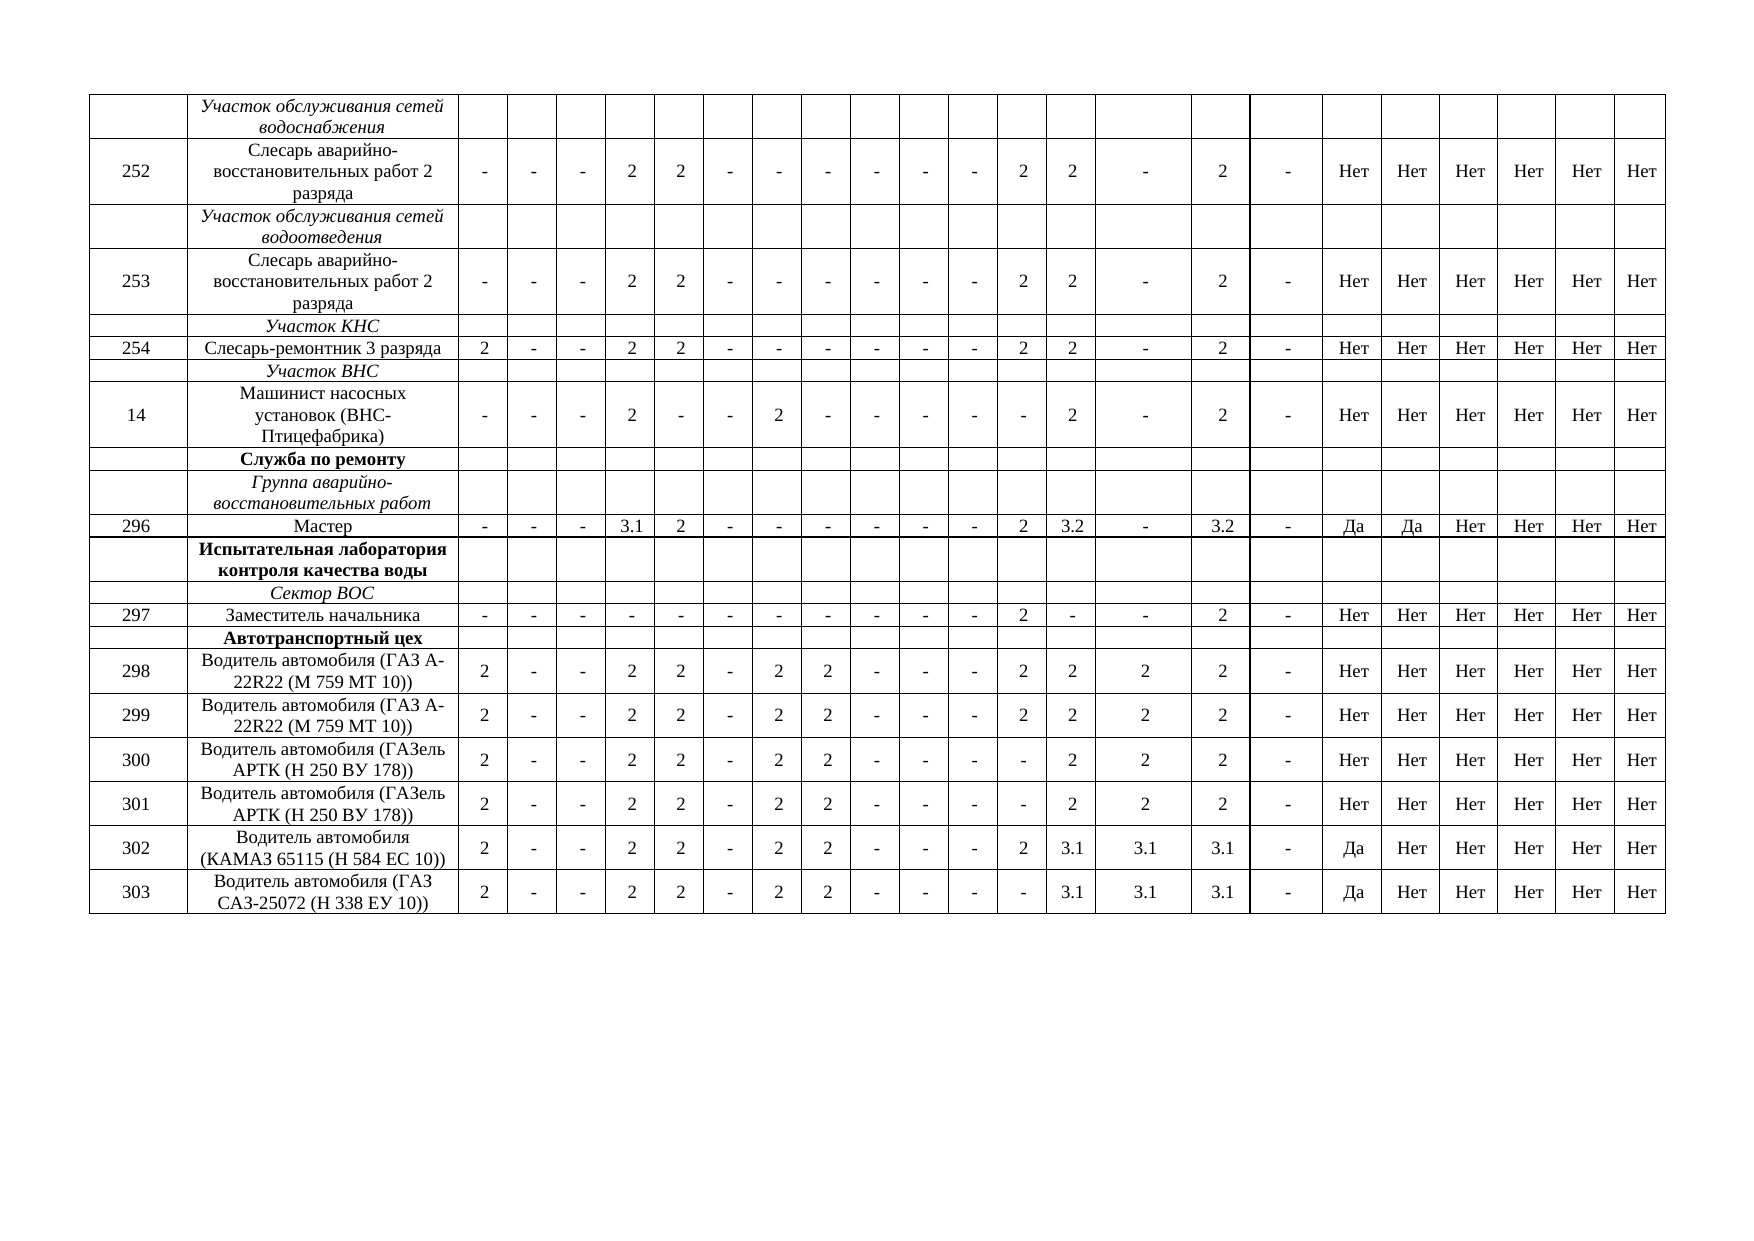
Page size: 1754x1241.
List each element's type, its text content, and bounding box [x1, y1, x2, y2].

table_cell [802, 95, 850, 138]
table_cell 2 [1047, 382, 1095, 447]
table_cell [900, 538, 948, 581]
table_cell [998, 205, 1046, 248]
table_cell 2 [802, 782, 850, 825]
table_cell Нет [1615, 826, 1665, 869]
table_cell [949, 471, 997, 514]
table_cell Нет [1498, 649, 1555, 692]
table_cell - [802, 604, 850, 626]
table_cell 2 [998, 249, 1046, 313]
table_cell 14 [90, 382, 187, 447]
table_cell Нет [1556, 249, 1614, 313]
table_cell [557, 471, 605, 514]
table_cell - [704, 649, 752, 692]
table_cell [704, 627, 752, 648]
table_cell 3.1 [606, 515, 654, 536]
table_cell [1096, 582, 1191, 603]
table_cell [1498, 582, 1555, 603]
table_cell Нет [1382, 738, 1439, 781]
table_cell - [1251, 139, 1322, 203]
table_cell [1382, 95, 1439, 138]
table_cell [1556, 538, 1614, 581]
table_cell - [851, 249, 899, 313]
table_cell 2 [753, 782, 801, 825]
table_cell Заместитель начальника [188, 604, 458, 626]
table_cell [188, 139, 458, 203]
table_cell 2 [802, 694, 850, 737]
table_cell [1382, 448, 1439, 469]
table_cell - [949, 649, 997, 692]
table_cell - [851, 382, 899, 447]
table_cell [459, 471, 507, 514]
table_cell [1440, 315, 1497, 336]
table_cell Нет [1498, 604, 1555, 626]
table_cell [1323, 627, 1381, 648]
table_cell [557, 95, 605, 138]
table_cell [1615, 627, 1665, 648]
table_cell [459, 360, 507, 381]
table_cell 3.1 [1096, 870, 1191, 913]
table_cell [1192, 471, 1249, 514]
table_cell - [704, 738, 752, 781]
table_cell 2 [1192, 604, 1249, 626]
table_cell [753, 205, 801, 248]
table_cell 2 [802, 870, 850, 913]
table_cell - [900, 738, 948, 781]
table_cell 2 [606, 826, 654, 869]
table_cell - [459, 382, 507, 447]
table_cell - [753, 604, 801, 626]
table_cell Слесарь-ремонтник 3 разряда [188, 337, 458, 359]
table_cell Нет [1556, 382, 1614, 447]
table_cell - [557, 382, 605, 447]
table_cell - [949, 738, 997, 781]
table_cell - [949, 826, 997, 869]
table_cell - [949, 337, 997, 359]
table_cell [1096, 448, 1191, 469]
table_cell [459, 205, 507, 248]
table_cell [1096, 360, 1191, 381]
table_cell Нет [1323, 382, 1381, 447]
table_cell - [802, 382, 850, 447]
table_cell 2 [998, 515, 1046, 536]
table_cell 301 [90, 782, 187, 825]
table_cell 2 [655, 826, 703, 869]
table_cell [1440, 471, 1497, 514]
table_cell [753, 448, 801, 469]
table_cell [802, 471, 850, 514]
table_cell - [998, 782, 1046, 825]
table_cell 2 [1047, 139, 1095, 203]
table_cell [1323, 360, 1381, 381]
table_cell [606, 95, 654, 138]
table_cell 297 [90, 604, 187, 626]
table_cell Нет [1323, 249, 1381, 313]
table_cell [1323, 95, 1381, 138]
table_cell - [704, 139, 752, 203]
table_cell 2 [1192, 249, 1249, 313]
table_cell - [557, 694, 605, 737]
table_cell [1556, 448, 1614, 469]
table_cell Сектор ВОС [188, 582, 458, 603]
table_cell 2 [1192, 738, 1249, 781]
table_cell 2 [655, 782, 703, 825]
table_cell [508, 538, 556, 581]
table_cell - [1251, 738, 1322, 781]
table_cell - [851, 826, 899, 869]
table_cell - [851, 649, 899, 692]
table_cell [704, 315, 752, 336]
table_cell - [802, 337, 850, 359]
table_cell Нет [1440, 826, 1497, 869]
table_cell - [655, 604, 703, 626]
table_cell 2 [1047, 649, 1095, 692]
table_cell 2 [655, 870, 703, 913]
table_cell - [949, 249, 997, 313]
table_cell [949, 582, 997, 603]
table_cell Нет [1323, 139, 1381, 203]
table_cell - [508, 337, 556, 359]
table_cell [606, 582, 654, 603]
table_cell [508, 582, 556, 603]
table_cell Нет [1323, 337, 1381, 359]
table_cell [1251, 471, 1322, 514]
table_cell [1556, 471, 1614, 514]
table_cell [1047, 471, 1095, 514]
table_cell Нет [1498, 249, 1555, 313]
table_cell 2 [606, 694, 654, 737]
table_cell Нет [1323, 738, 1381, 781]
table_cell [1096, 627, 1191, 648]
table_cell [704, 448, 752, 469]
table_cell - [802, 249, 850, 313]
table_cell 2 [655, 738, 703, 781]
table_cell - [557, 604, 605, 626]
table_cell [1096, 205, 1191, 248]
table_cell Нет [1382, 870, 1439, 913]
table_cell 2 [606, 870, 654, 913]
table_cell 2 [1047, 249, 1095, 313]
table_cell - [508, 694, 556, 737]
table_cell - [900, 139, 948, 203]
table_cell Нет [1615, 870, 1665, 913]
table_cell - [998, 870, 1046, 913]
table_cell [753, 315, 801, 336]
table_cell Нет [1498, 738, 1555, 781]
table_cell [557, 582, 605, 603]
table_cell [1251, 582, 1322, 603]
table_cell [90, 95, 187, 138]
table_cell 2 [1096, 649, 1191, 692]
table_cell [900, 627, 948, 648]
table_cell [655, 471, 703, 514]
table_cell Нет [1382, 382, 1439, 447]
table_cell 2 [998, 826, 1046, 869]
table_cell 2 [655, 249, 703, 313]
table_cell - [900, 870, 948, 913]
table_cell [998, 360, 1046, 381]
table_cell [557, 448, 605, 469]
table_cell - [557, 337, 605, 359]
table_cell [655, 95, 703, 138]
table_cell Нет [1498, 694, 1555, 737]
table_cell 2 [802, 738, 850, 781]
table_cell [1323, 538, 1381, 581]
table_cell - [949, 604, 997, 626]
table_cell 3.1 [1047, 870, 1095, 913]
table_cell 2 [753, 649, 801, 692]
table_cell [753, 582, 801, 603]
table_cell [851, 538, 899, 581]
table_cell [1615, 315, 1665, 336]
table_cell [949, 627, 997, 648]
table_cell [1251, 95, 1322, 138]
table_cell [606, 360, 654, 381]
table_cell [1323, 315, 1381, 336]
table_cell [557, 315, 605, 336]
table_cell [851, 627, 899, 648]
table_cell 2 [998, 604, 1046, 626]
table_cell 2 [753, 826, 801, 869]
table_cell [90, 627, 187, 648]
table_cell [459, 448, 507, 469]
table_cell [998, 315, 1046, 336]
table_cell 2 [655, 337, 703, 359]
table_cell [1556, 205, 1614, 248]
table_cell [1192, 95, 1249, 138]
table_cell Нет [1382, 337, 1439, 359]
table_cell [1323, 582, 1381, 603]
table_cell Нет [1615, 515, 1665, 536]
table_cell - [949, 382, 997, 447]
table_cell [459, 582, 507, 603]
table_cell - [753, 249, 801, 313]
table_cell - [704, 249, 752, 313]
table_cell [802, 315, 850, 336]
table_cell - [1251, 249, 1322, 313]
table_cell [1382, 582, 1439, 603]
table_cell [949, 360, 997, 381]
table_cell Автотранспортный цех [188, 627, 458, 648]
table_cell [1251, 360, 1322, 381]
table_cell [1047, 538, 1095, 581]
table_cell 2 [459, 649, 507, 692]
table_cell - [851, 337, 899, 359]
table_cell - [900, 382, 948, 447]
table_cell [90, 538, 187, 581]
table_cell - [851, 139, 899, 203]
table_cell 2 [802, 649, 850, 692]
table_cell - [753, 515, 801, 536]
table_cell Нет [1382, 826, 1439, 869]
table_cell [753, 95, 801, 138]
table_cell - [949, 782, 997, 825]
table_cell Группа аварийно-восстановительных работ [188, 471, 458, 514]
table_cell Испытательная лаборатория контроля качества воды [188, 538, 458, 581]
table_cell [459, 95, 507, 138]
table_cell Да [1323, 826, 1381, 869]
table_cell [802, 448, 850, 469]
table_cell - [753, 337, 801, 359]
table_cell [1047, 205, 1095, 248]
table_cell Нет [1556, 604, 1614, 626]
table_cell [1556, 360, 1614, 381]
table_cell Нет [1440, 337, 1497, 359]
table_cell 3.1 [1192, 826, 1249, 869]
table_cell [704, 471, 752, 514]
table_cell [655, 627, 703, 648]
table_cell - [900, 515, 948, 536]
table_cell - [1251, 515, 1322, 536]
table_cell [655, 582, 703, 603]
table_cell [1615, 538, 1665, 581]
table_cell [753, 360, 801, 381]
table_cell [1251, 205, 1322, 248]
table_cell [557, 627, 605, 648]
table_cell Нет [1323, 604, 1381, 626]
table_cell [655, 315, 703, 336]
table_cell 3.1 [1047, 826, 1095, 869]
table_cell - [1096, 139, 1191, 203]
table_cell - [1251, 694, 1322, 737]
table_cell [1498, 538, 1555, 581]
table_cell [1192, 315, 1249, 336]
table_cell [508, 95, 556, 138]
table_cell - [508, 826, 556, 869]
table_cell [1047, 582, 1095, 603]
table_cell Нет [1498, 782, 1555, 825]
table_cell Нет [1556, 337, 1614, 359]
table_cell [900, 582, 948, 603]
table_cell Нет [1615, 649, 1665, 692]
table_cell Нет [1556, 870, 1614, 913]
table_cell [1251, 627, 1322, 648]
table_cell - [851, 515, 899, 536]
table_cell 2 [459, 738, 507, 781]
table_cell [900, 448, 948, 469]
table_cell 2 [1192, 782, 1249, 825]
table_cell - [949, 870, 997, 913]
table_cell [1382, 627, 1439, 648]
table_cell [1498, 448, 1555, 469]
table_cell [851, 582, 899, 603]
table_cell - [508, 515, 556, 536]
table_cell - [900, 337, 948, 359]
table_cell [1498, 471, 1555, 514]
table_cell [1047, 315, 1095, 336]
table_cell Водитель автомобиля (ГАЗель АРТК (Н 250 ВУ 178)) [188, 738, 458, 781]
table_cell Нет [1615, 604, 1665, 626]
table_cell - [1096, 337, 1191, 359]
table_cell 3.2 [1047, 515, 1095, 536]
table_cell [1047, 360, 1095, 381]
table_cell - [508, 249, 556, 313]
table_cell Нет [1440, 382, 1497, 447]
table_cell [655, 360, 703, 381]
table_cell 3.2 [1192, 515, 1249, 536]
table_cell [851, 315, 899, 336]
table_cell - [508, 782, 556, 825]
table_cell 3.1 [1192, 870, 1249, 913]
table_cell - [949, 139, 997, 203]
table_cell - [1047, 604, 1095, 626]
table_cell [1498, 205, 1555, 248]
table_cell 2 [1192, 382, 1249, 447]
table_cell [1382, 538, 1439, 581]
table_cell [1251, 538, 1322, 581]
table_cell [459, 627, 507, 648]
table_cell Нет [1498, 337, 1555, 359]
table_cell 2 [459, 826, 507, 869]
table_cell [949, 315, 997, 336]
table_cell Водитель автомобиля (ГАЗель АРТК (Н 250 ВУ 178)) [188, 782, 458, 825]
table_cell Нет [1440, 738, 1497, 781]
table_cell [1615, 95, 1665, 138]
table_cell Нет [1382, 604, 1439, 626]
table_cell [998, 95, 1046, 138]
table_cell [557, 360, 605, 381]
table_cell [802, 360, 850, 381]
table_cell [1192, 627, 1249, 648]
table_cell Нет [1556, 649, 1614, 692]
table_cell - [704, 337, 752, 359]
table_cell Нет [1440, 694, 1497, 737]
table_cell 2 [655, 139, 703, 203]
table_cell - [1251, 382, 1322, 447]
table_cell 2 [1192, 139, 1249, 203]
table_cell [90, 471, 187, 514]
table_cell Нет [1440, 649, 1497, 692]
table_cell Водитель автомобиля (КАМАЗ 65115 (Н 584 ЕС 10)) [188, 826, 458, 869]
table_cell - [704, 515, 752, 536]
table_cell [802, 582, 850, 603]
table_cell - [655, 382, 703, 447]
table_cell [1323, 471, 1381, 514]
table_cell Нет [1615, 139, 1665, 203]
table_cell - [802, 515, 850, 536]
table_cell - [459, 515, 507, 536]
table_cell - [606, 604, 654, 626]
table_cell - [704, 870, 752, 913]
table_cell 2 [753, 738, 801, 781]
table_cell - [949, 694, 997, 737]
table_cell - [508, 604, 556, 626]
table_cell 254 [90, 337, 187, 359]
table_cell [90, 582, 187, 603]
table_cell 3.1 [1096, 826, 1191, 869]
table_cell [998, 538, 1046, 581]
table_cell [851, 205, 899, 248]
table_cell 2 [998, 649, 1046, 692]
table_cell [508, 315, 556, 336]
table_cell [1382, 315, 1439, 336]
table_cell 252 [90, 139, 187, 203]
table_cell - [851, 694, 899, 737]
table_cell 2 [753, 870, 801, 913]
table_cell [1096, 538, 1191, 581]
table_cell - [851, 604, 899, 626]
table_cell - [1251, 826, 1322, 869]
table_cell Нет [1615, 694, 1665, 737]
table_cell 2 [459, 870, 507, 913]
table_cell 2 [753, 382, 801, 447]
table_cell Водитель автомобиля (ГАЗ А-22R22 (М 759 МТ 10)) [188, 694, 458, 737]
table_cell - [900, 694, 948, 737]
table_cell [1192, 205, 1249, 248]
table_cell Нет [1382, 694, 1439, 737]
table_cell [655, 205, 703, 248]
table_cell [1440, 360, 1497, 381]
table_cell Да [1382, 515, 1439, 536]
table_cell [1615, 360, 1665, 381]
table_cell Нет [1323, 694, 1381, 737]
table_cell - [704, 826, 752, 869]
table_cell Нет [1498, 870, 1555, 913]
table_cell Нет [1440, 782, 1497, 825]
table_cell - [557, 249, 605, 313]
table_cell [949, 538, 997, 581]
table_cell [1498, 315, 1555, 336]
table_cell 296 [90, 515, 187, 536]
table_cell [1615, 582, 1665, 603]
table_cell Нет [1382, 249, 1439, 313]
table_cell Нет [1498, 382, 1555, 447]
table_cell [1556, 582, 1614, 603]
table_cell [90, 448, 187, 469]
table_cell [851, 448, 899, 469]
table_cell - [557, 649, 605, 692]
table_cell [1440, 627, 1497, 648]
table_cell [998, 448, 1046, 469]
table_cell - [851, 782, 899, 825]
table_cell 2 [1047, 782, 1095, 825]
table_cell [1615, 448, 1665, 469]
table_cell [753, 538, 801, 581]
table_cell - [459, 139, 507, 203]
table_cell [1192, 538, 1249, 581]
table_cell - [998, 382, 1046, 447]
table_cell [1251, 315, 1322, 336]
table_cell [802, 205, 850, 248]
table_cell 2 [1096, 694, 1191, 737]
table_cell [1440, 205, 1497, 248]
table_cell [508, 627, 556, 648]
table_cell 2 [606, 738, 654, 781]
table_cell - [1251, 337, 1322, 359]
table_cell [1498, 95, 1555, 138]
table_cell Нет [1615, 738, 1665, 781]
table_cell [753, 627, 801, 648]
table_cell 2 [1047, 694, 1095, 737]
table_cell 2 [655, 694, 703, 737]
table_cell - [1096, 515, 1191, 536]
table_cell - [557, 782, 605, 825]
table_cell 300 [90, 738, 187, 781]
table_cell - [802, 139, 850, 203]
table_cell [1440, 448, 1497, 469]
table_cell 2 [606, 382, 654, 447]
table_cell 2 [1047, 337, 1095, 359]
table_cell Нет [1556, 826, 1614, 869]
table_cell - [1251, 870, 1322, 913]
table_cell [459, 315, 507, 336]
table_cell 2 [655, 515, 703, 536]
table_cell - [900, 649, 948, 692]
table_cell - [704, 694, 752, 737]
table_cell Участок обслуживания сетей водоснабжения [188, 95, 458, 138]
table_cell [1556, 627, 1614, 648]
table_cell [90, 205, 187, 248]
table_cell Нет [1615, 782, 1665, 825]
table_cell - [1251, 782, 1322, 825]
table_cell - [557, 738, 605, 781]
table_cell [508, 205, 556, 248]
table_cell 253 [90, 249, 187, 313]
table_cell [704, 205, 752, 248]
table_cell - [459, 604, 507, 626]
table_cell [1615, 205, 1665, 248]
table_cell [1323, 205, 1381, 248]
table_cell [459, 538, 507, 581]
table_cell Нет [1615, 382, 1665, 447]
table_cell [998, 471, 1046, 514]
table_cell [998, 627, 1046, 648]
table_cell [1096, 315, 1191, 336]
table_cell - [900, 826, 948, 869]
table_cell - [459, 249, 507, 313]
table_cell [704, 538, 752, 581]
table_cell Нет [1498, 515, 1555, 536]
table_cell [508, 360, 556, 381]
table_cell Нет [1382, 782, 1439, 825]
table_cell [1096, 471, 1191, 514]
table_cell [606, 471, 654, 514]
table_cell Участок ВНС [188, 360, 458, 381]
table_cell [1096, 95, 1191, 138]
table_cell [557, 538, 605, 581]
table_cell [949, 205, 997, 248]
table_cell [606, 315, 654, 336]
table_cell 2 [606, 337, 654, 359]
table_cell [949, 448, 997, 469]
table_cell Нет [1382, 649, 1439, 692]
table_cell [606, 205, 654, 248]
table_cell [1440, 538, 1497, 581]
table_cell [508, 448, 556, 469]
table_cell Нет [1556, 782, 1614, 825]
table_cell - [704, 782, 752, 825]
table_cell 2 [1096, 738, 1191, 781]
table_cell 2 [655, 649, 703, 692]
table_cell [606, 627, 654, 648]
table_cell [1556, 315, 1614, 336]
table_cell [655, 538, 703, 581]
table_cell - [1096, 604, 1191, 626]
table_cell [1192, 360, 1249, 381]
table_cell - [508, 382, 556, 447]
table_cell Нет [1382, 139, 1439, 203]
table_cell Нет [1498, 139, 1555, 203]
table_cell Участок обслуживания сетей водоотведения [188, 205, 458, 248]
table_cell 2 [753, 694, 801, 737]
table_cell Слесарь аварийно-восстановительных работ 2 разряда [188, 249, 458, 313]
table_cell [998, 582, 1046, 603]
table_cell [851, 95, 899, 138]
table_cell - [508, 870, 556, 913]
table_cell - [949, 515, 997, 536]
table_cell - [557, 826, 605, 869]
table_cell Нет [1323, 782, 1381, 825]
table_cell - [557, 139, 605, 203]
table_cell Нет [1556, 139, 1614, 203]
table_cell [1192, 448, 1249, 469]
table_cell - [508, 649, 556, 692]
table_cell [900, 205, 948, 248]
table_cell 299 [90, 694, 187, 737]
table_cell [900, 360, 948, 381]
table_cell [508, 471, 556, 514]
table_cell - [998, 738, 1046, 781]
table_cell 2 [1192, 694, 1249, 737]
table_cell 2 [998, 139, 1046, 203]
table_cell Нет [1498, 826, 1555, 869]
table_cell [1498, 627, 1555, 648]
table_cell [704, 360, 752, 381]
table_cell [1047, 448, 1095, 469]
table_cell Нет [1440, 139, 1497, 203]
table_cell [704, 95, 752, 138]
table_cell [90, 360, 187, 381]
table_cell Машинист насосных установок (ВНС-Птицефабрика) [188, 382, 458, 447]
table_cell [1556, 95, 1614, 138]
table_cell Нет [1556, 738, 1614, 781]
table_cell 2 [1192, 649, 1249, 692]
table_cell [90, 315, 187, 336]
table_cell Водитель автомобиля (ГАЗ А-22R22 (М 759 МТ 10)) [188, 649, 458, 692]
table_cell [900, 471, 948, 514]
table_cell [1498, 360, 1555, 381]
table_cell Нет [1615, 337, 1665, 359]
table_cell Нет [1440, 604, 1497, 626]
table_cell Да [1323, 870, 1381, 913]
table_cell [1323, 448, 1381, 469]
table_cell Да [1323, 515, 1381, 536]
table_cell Водитель автомобиля (ГАЗ САЗ-25072 (Н 338 ЕУ 10)) [188, 870, 458, 913]
table_cell - [851, 738, 899, 781]
table_cell 2 [1047, 738, 1095, 781]
table_cell 303 [90, 870, 187, 913]
table_cell [606, 448, 654, 469]
table_cell Нет [1440, 515, 1497, 536]
table_cell 2 [802, 826, 850, 869]
table_cell 2 [998, 337, 1046, 359]
table_cell 2 [606, 249, 654, 313]
table_cell - [851, 870, 899, 913]
table_cell [802, 627, 850, 648]
table_cell 2 [459, 694, 507, 737]
table_cell - [1096, 249, 1191, 313]
table_cell [1615, 471, 1665, 514]
table_cell Служба по ремонту [188, 448, 458, 469]
table_cell Нет [1323, 649, 1381, 692]
table_cell 2 [606, 139, 654, 203]
table_cell [1192, 582, 1249, 603]
table_cell 298 [90, 649, 187, 692]
table_cell - [753, 139, 801, 203]
table_cell 2 [459, 337, 507, 359]
table_cell [900, 95, 948, 138]
table_cell - [1251, 604, 1322, 626]
table_cell [704, 582, 752, 603]
table_cell [851, 471, 899, 514]
table_cell Нет [1615, 249, 1665, 313]
table_cell Нет [1440, 249, 1497, 313]
table_cell 2 [1192, 337, 1249, 359]
table_cell [1382, 205, 1439, 248]
table_cell - [900, 604, 948, 626]
table_cell - [557, 515, 605, 536]
table_cell - [900, 249, 948, 313]
table_cell Нет [1556, 515, 1614, 536]
table_cell [949, 95, 997, 138]
table_cell - [1096, 382, 1191, 447]
table_cell - [704, 382, 752, 447]
table_cell Мастер [188, 515, 458, 536]
table_cell [1440, 95, 1497, 138]
table_cell [1251, 448, 1322, 469]
table_cell - [508, 738, 556, 781]
table_cell [557, 205, 605, 248]
table_cell [1382, 471, 1439, 514]
table_cell [655, 448, 703, 469]
table_cell [1047, 95, 1095, 138]
table_cell - [557, 870, 605, 913]
table_cell [851, 360, 899, 381]
table_cell - [508, 139, 556, 203]
table_cell Участок КНС [188, 315, 458, 336]
table_cell - [1251, 649, 1322, 692]
table_cell [753, 471, 801, 514]
table_cell Нет [1556, 694, 1614, 737]
table_cell - [900, 782, 948, 825]
table_cell [606, 538, 654, 581]
table_cell 2 [1096, 782, 1191, 825]
table_cell [1382, 360, 1439, 381]
table_cell [900, 315, 948, 336]
table_cell 2 [998, 694, 1046, 737]
table_cell 2 [606, 782, 654, 825]
table_cell 2 [606, 649, 654, 692]
table_cell [1047, 627, 1095, 648]
table_cell [802, 538, 850, 581]
table_cell - [704, 604, 752, 626]
table_cell Нет [1440, 870, 1497, 913]
table_cell 302 [90, 826, 187, 869]
table_cell [1440, 582, 1497, 603]
table_cell 2 [459, 782, 507, 825]
